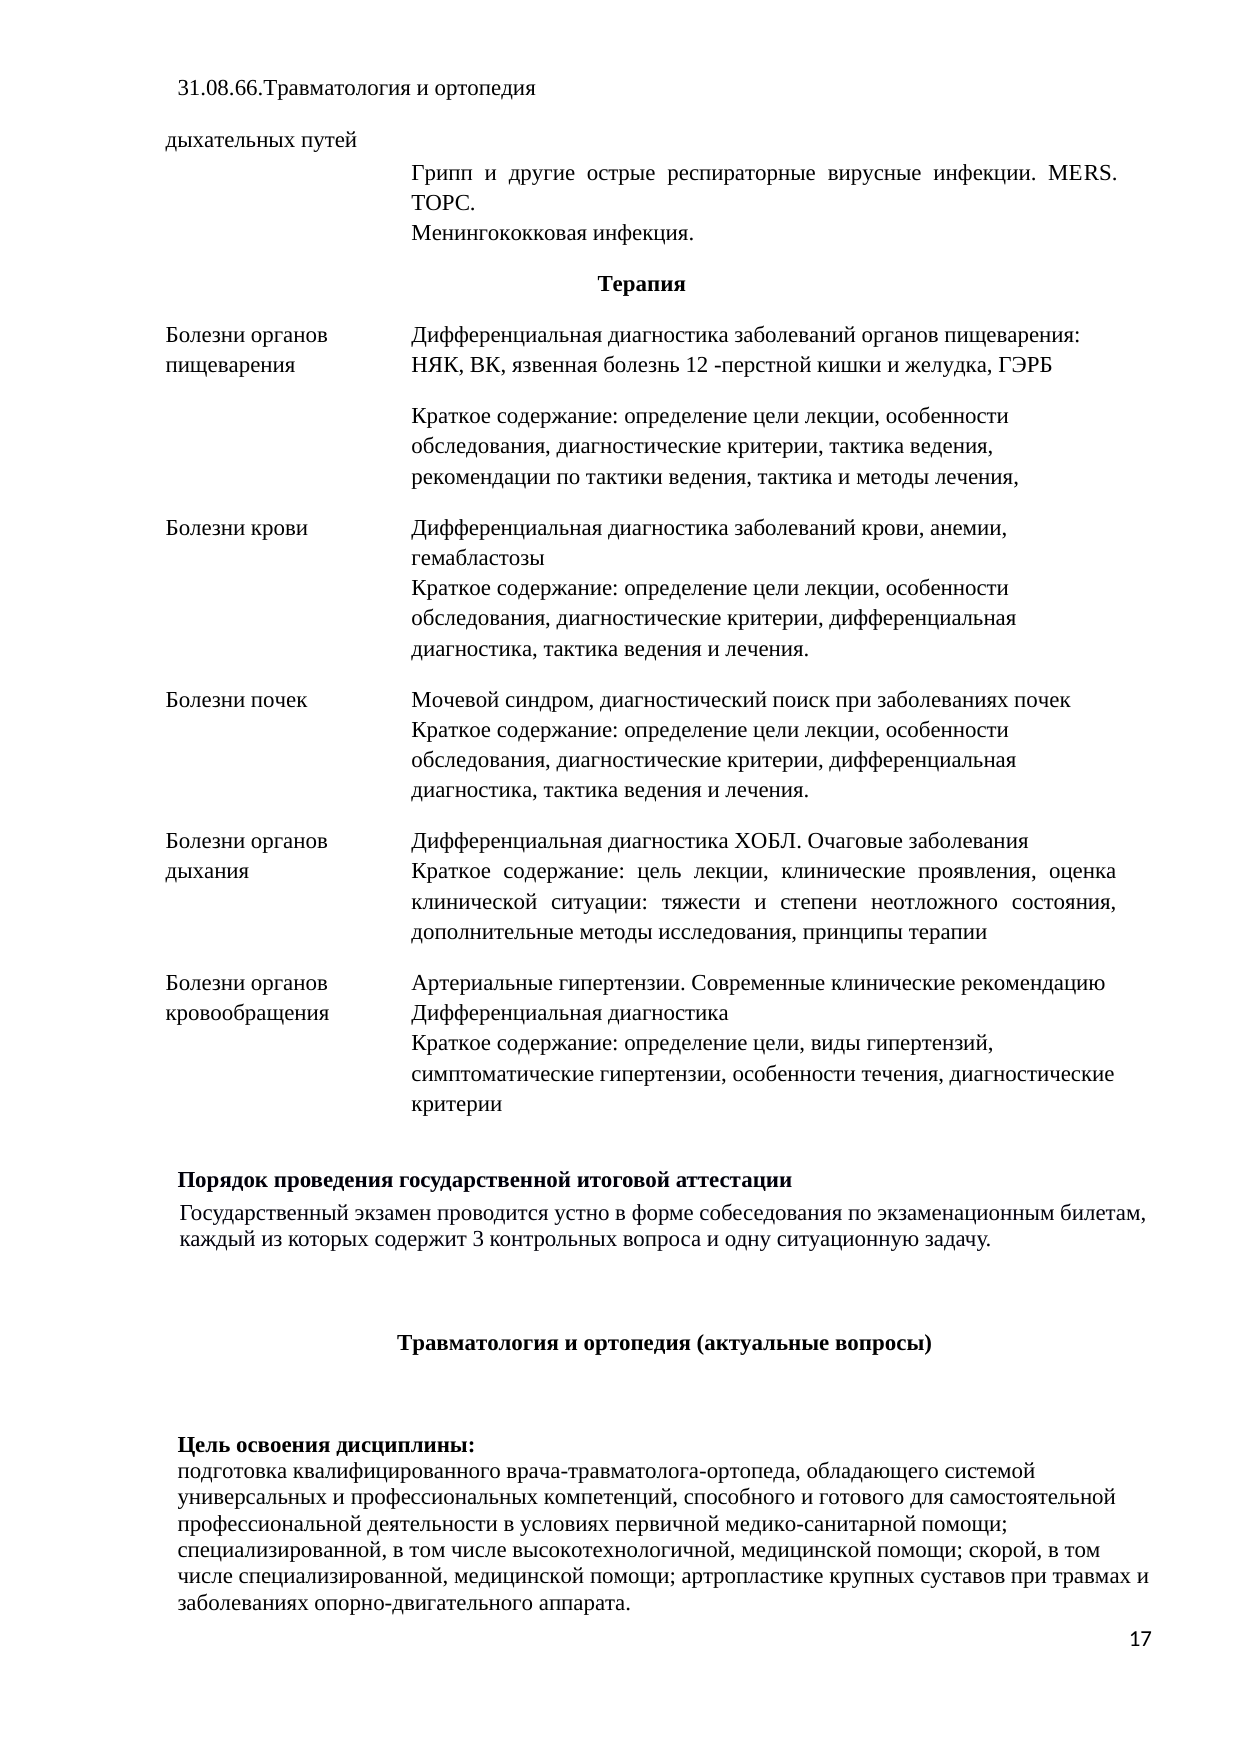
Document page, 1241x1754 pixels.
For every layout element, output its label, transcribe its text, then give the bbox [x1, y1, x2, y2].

table_cell Болезни органов пищеварения [154, 321, 400, 514]
table_cell Болезни крови [154, 514, 400, 686]
text Травматология и ортопедия (актуальные вопросы) [177, 1329, 1152, 1355]
text подготовка квалифицированного врача-травматолога-ортопеда, обладающего системой универсальных и профессиональных компетенций, способного и готового для самостоятельной профессиональной деятельности в условиях первичной медико-санитарной помощи; специализированной, в том числе высокотехнологичной, медицинской помощи; скорой, в том числе специализированной, медицинской помощи; артропластике крупных суставов при травмах и заболеваниях опорно-двигательного аппарата. [177, 1457, 1152, 1615]
table_cell Артериальные гипертензии. Современные клинические рекомендацию Дифференциальная диагностика Краткое содержание: определение цели, виды гипертензий, симптоматические гипертензии, особенности течения, диагностические критерии [400, 969, 1129, 1141]
text Порядок проведения государственной итоговой аттестации [177, 1166, 1152, 1192]
table_cell Болезни органов дыхания [154, 828, 400, 969]
text Государственный экзамен проводится устно в форме собеседования по экзаменационным билетам, каждый из которых содержит 3 контрольных вопроса и одну ситуационную задачу. [179, 1198, 1152, 1251]
table_cell Дифференциальная диагностика заболеваний органов пищеварения: НЯК, ВК, язвенная болезнь 12 -перстной кишки и желудка, ГЭРБ Краткое содержание: определение цели лекции, особенности обследования, диагностические критерии, тактика ведения, рекомендации по тактики ведения, тактика и методы лечения, [400, 321, 1129, 514]
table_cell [154, 126, 400, 270]
table_cell Мочевой синдром, диагностический поиск при заболеваниях почек Краткое содержание: определение цели лекции, особенности обследования, диагностические критерии, дифференциальная диагностика, тактика ведения и лечения. [400, 686, 1129, 827]
table_cell Дифференциальная диагностика ХОБЛ. Очаговые заболевания Краткое содержание: цель лекции, клинические проявления, оценка клинической ситуации: тяжести и степени неотложного состояния, дополнительные методы исследования, принципы терапии [400, 828, 1129, 969]
table_cell Дифференциальная диагностика заболеваний крови, анемии, гемабластозы Краткое содержание: определение цели лекции, особенности обследования, диагностические критерии, дифференциальная диагностика, тактика ведения и лечения. [400, 514, 1129, 686]
text Цель освоения дисциплины: [177, 1431, 1152, 1457]
table_cell Болезни органов кровообращения [154, 969, 400, 1141]
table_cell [400, 126, 1129, 270]
table_cell Терапия [154, 270, 1129, 321]
table_cell Болезни почек [154, 686, 400, 827]
